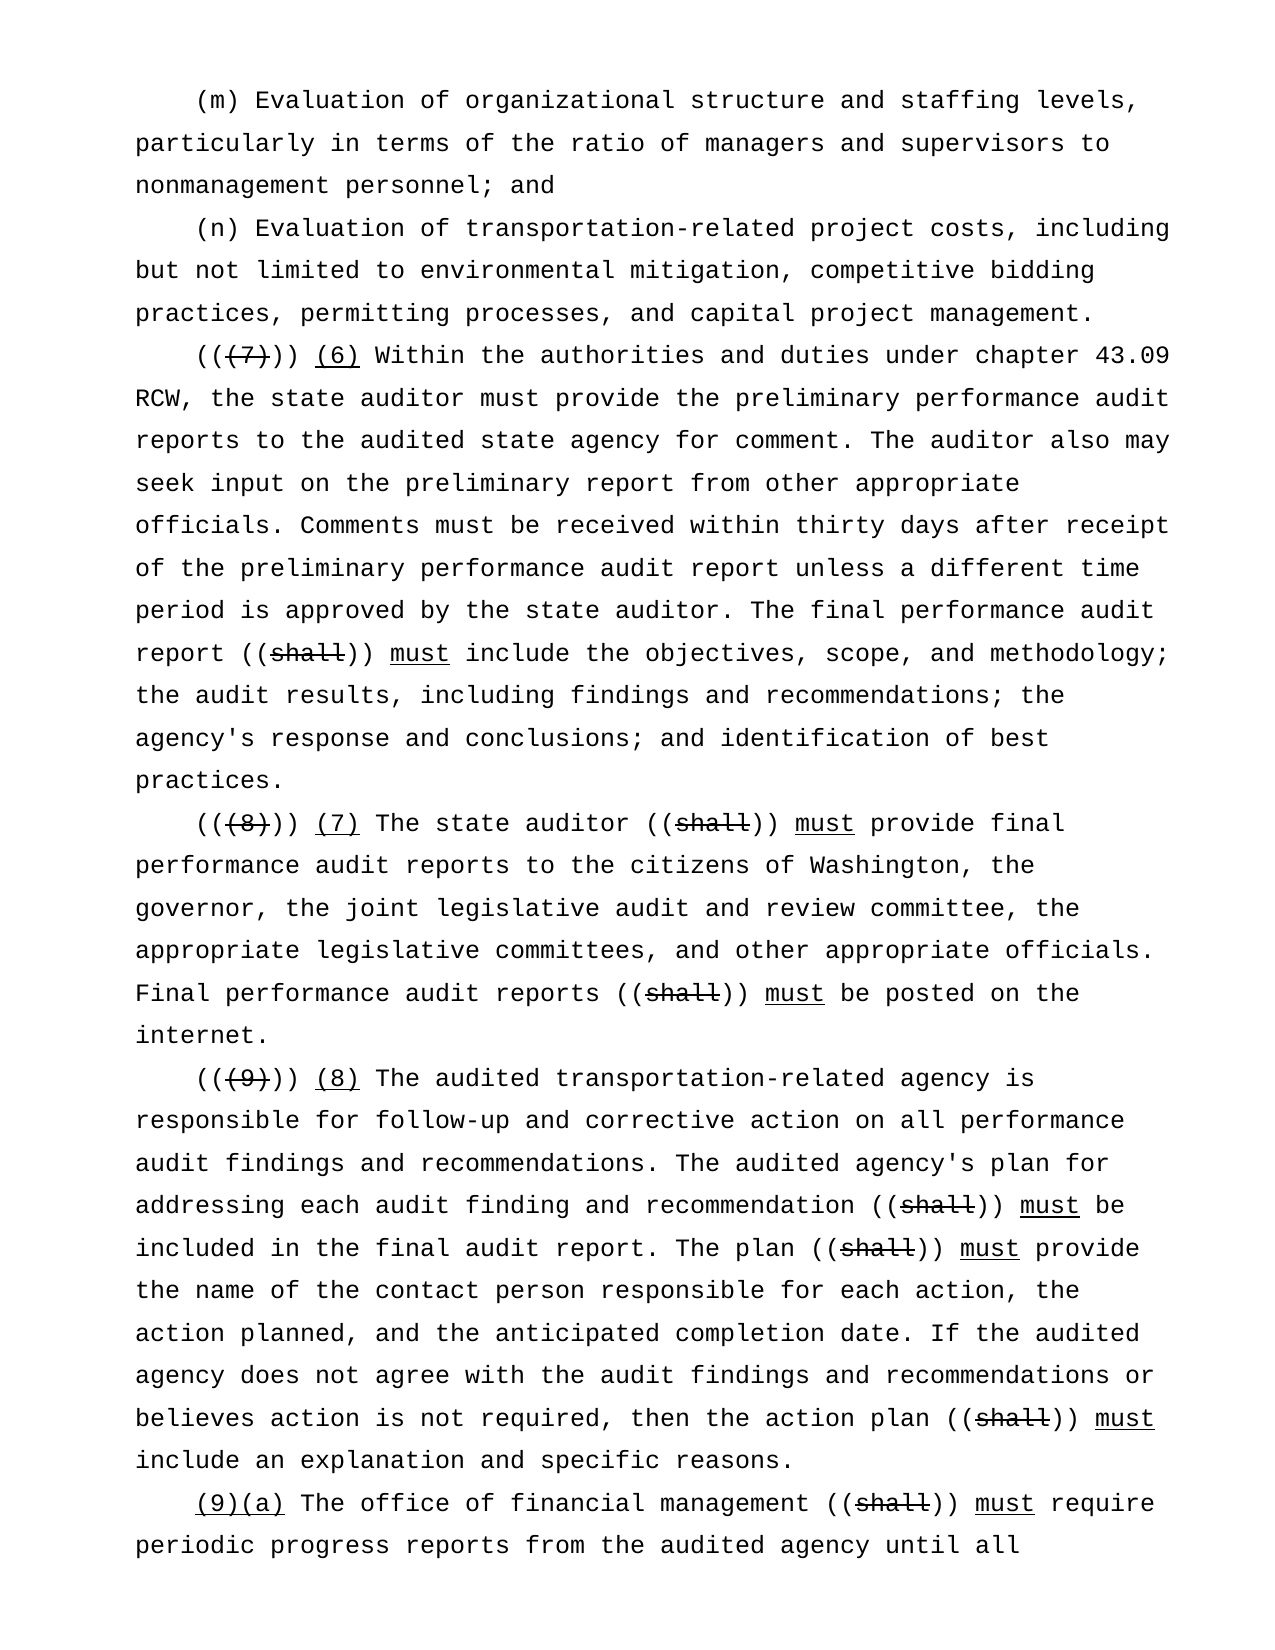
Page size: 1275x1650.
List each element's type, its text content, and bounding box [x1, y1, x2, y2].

text (((7))) (6) Within the authorities and duties under chapter 43.09 RCW, the state auditor must provide the preliminary performance audit reports to the audited state agency for comment. The auditor also may seek input on the preliminary report from other appropriate officials. Comments must be received within thirty days after receipt of the preliminary performance audit report unless a different time period is approved by the state auditor. The final performance audit report ((shall)) must include the objectives, scope, and methodology; the audit results, including findings and recommendations; the agency's response and conclusions; and identification of best practices. [135, 330, 1170, 797]
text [135, 1477, 1170, 1562]
text (n) Evaluation of transportation-related project costs, including but not limited to environmental mitigation, competitive bidding practices, permitting processes, and capital project management. [135, 202, 1170, 330]
text (((9))) (8) The audited transportation-related agency is responsible for follow-up and corrective action on all performance audit findings and recommendations. The audited agency's plan for addressing each audit finding and recommendation ((shall)) must be included in the final audit report. The plan ((shall)) must provide the name of the contact person responsible for each action, the action planned, and the anticipated completion date. If the audited agency does not agree with the audit findings and recommendations or believes action is not required, then the action plan ((shall)) must include an explanation and specific reasons. [135, 1052, 1170, 1477]
text (((8))) (7) The state auditor ((shall)) must provide final performance audit reports to the citizens of Washington, the governor, the joint legislative audit and review committee, the appropriate legislative committees, and other appropriate officials. Final performance audit reports ((shall)) must be posted on the internet. [135, 797, 1170, 1052]
text (m) Evaluation of organizational structure and staffing levels, particularly in terms of the ratio of managers and supervisors to nonmanagement personnel; and [135, 75, 1170, 202]
